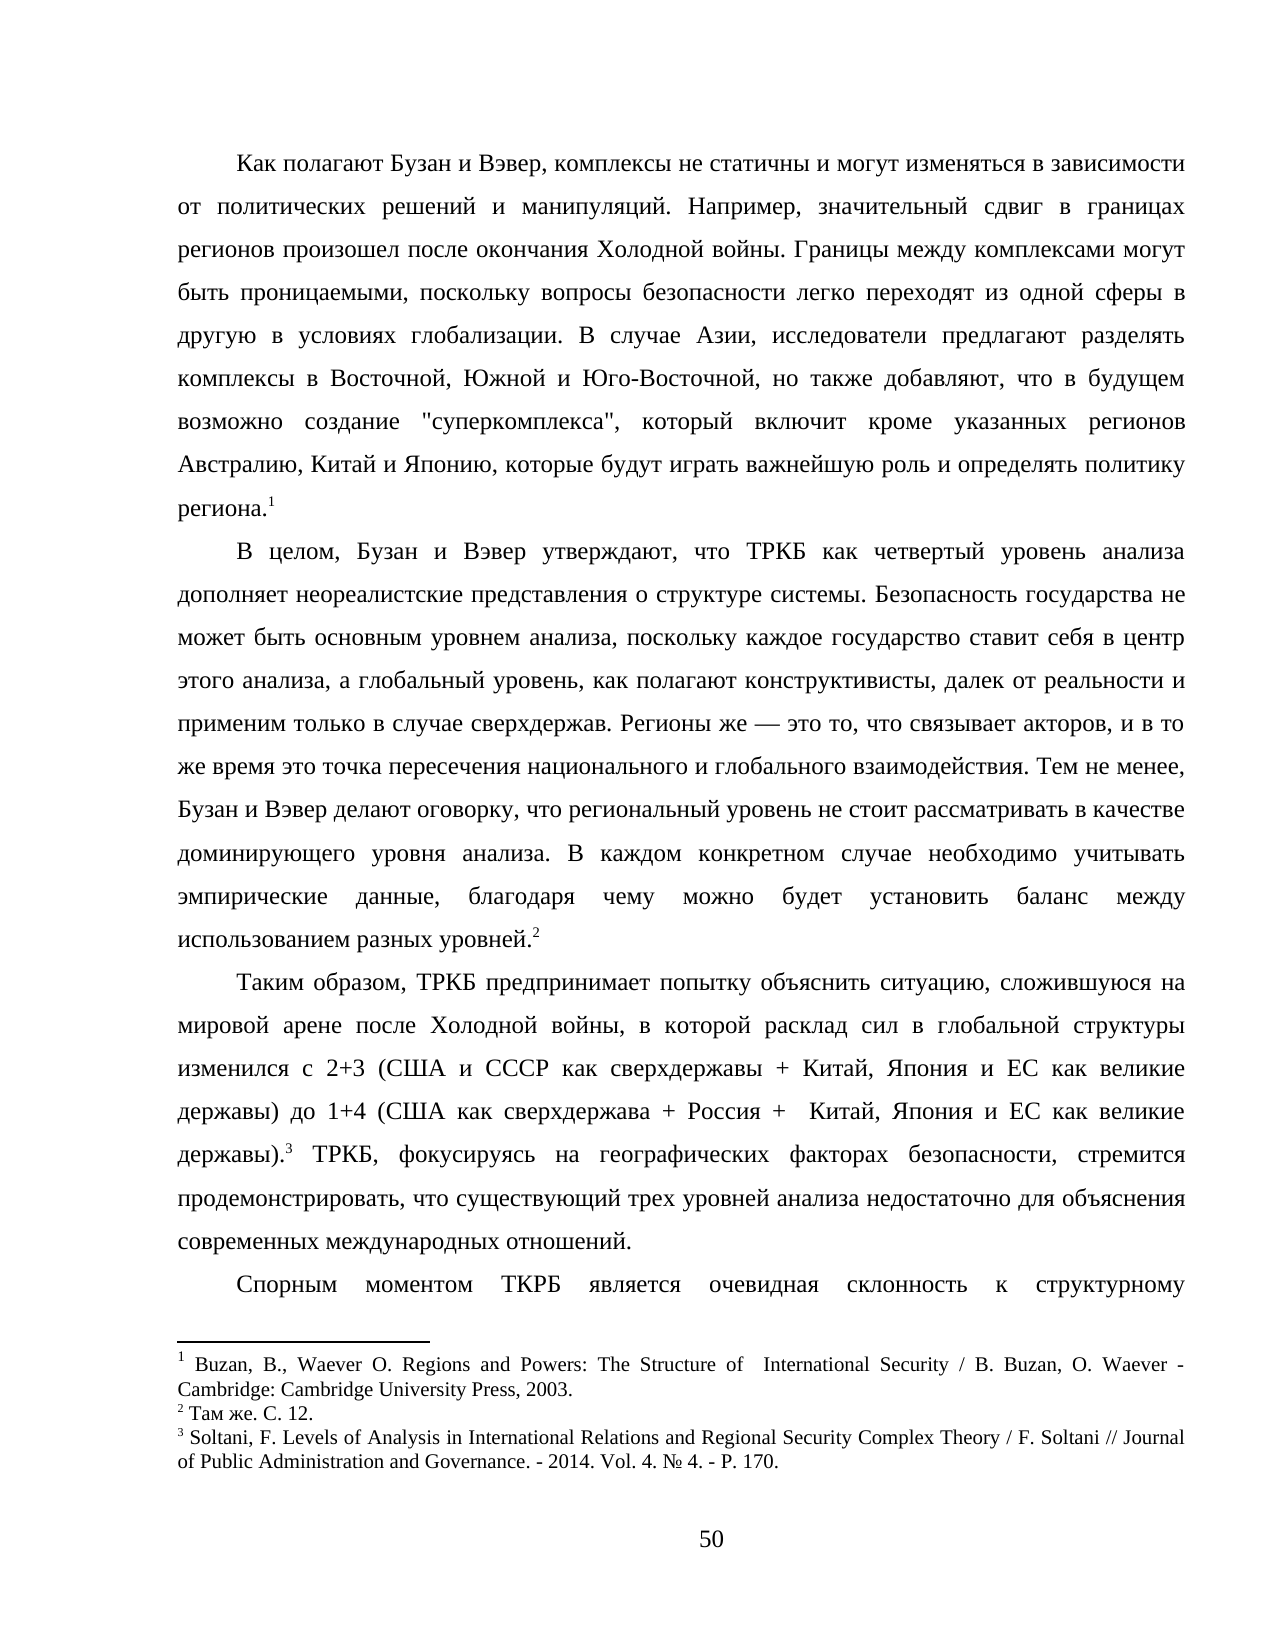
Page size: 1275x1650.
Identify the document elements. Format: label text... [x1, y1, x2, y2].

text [177, 1269, 1186, 1298]
text В целом, Бузан и Вэвер утверждают, что ТРКБ как четвертый уровень анализа дополняет неореалистские представления о структуре системы. Безопасность государства не может быть основным уровнем анализа, поскольку каждое государство ставит себя в центр этого анализа, а глобальный уровень, как полагают конструктивисты, далек от реальности и применим только в случае сверхдержав. Регионы же — это то, что связывает акторов, и в то же время это точка пересечения национального и глобального взаимодействия. Тем не менее, Бузан и Вэвер делают оговорку, что региональный уровень не стоит рассматривать в качестве доминирующего уровня анализа. В каждом конкретном случае необходимо учитывать эмпирические данные, благодаря чему можно будет установить баланс между использованием разных уровней. [177, 536, 1186, 953]
text Таким образом, ТРКБ предпринимает попытку объяснить ситуацию, сложившуюся на мировой арене после Холодной войны, в которой расклад сил в глобальной структуры изменился с 2+3 (США и СССР как сверхдержавы + Китай, Япония и ЕС как великие державы) до 1+4 (США как сверхдержава + Россия + Китай, Япония и ЕС как великие державы). ТРКБ, фокусируясь на географических факторах безопасности, стремится продемонстрировать, что существующий трех уровней анализа недостаточно для объяснения современных международных отношений. [177, 967, 1186, 1254]
text Как полагают Бузан и Вэвер, комплексы не статичны и могут изменяться в зависимости от политических решений и манипуляций. Например, значительный сдвиг в границах регионов произошел после окончания Холодной войны. Границы между комплексами могут быть проницаемыми, поскольку вопросы безопасности легко переходят из одной сферы в другую в условиях глобализации. В случае Азии, исследователи предлагают разделять комплексы в Восточной, Южной и Юго-Восточной, но также добавляют, что в будущем возможно создание "суперкомплекса", который включит кроме указанных регионов Австралию, Китай и Японию, которые будут играть важнейшую роль и определять политику региона. [177, 148, 1186, 521]
